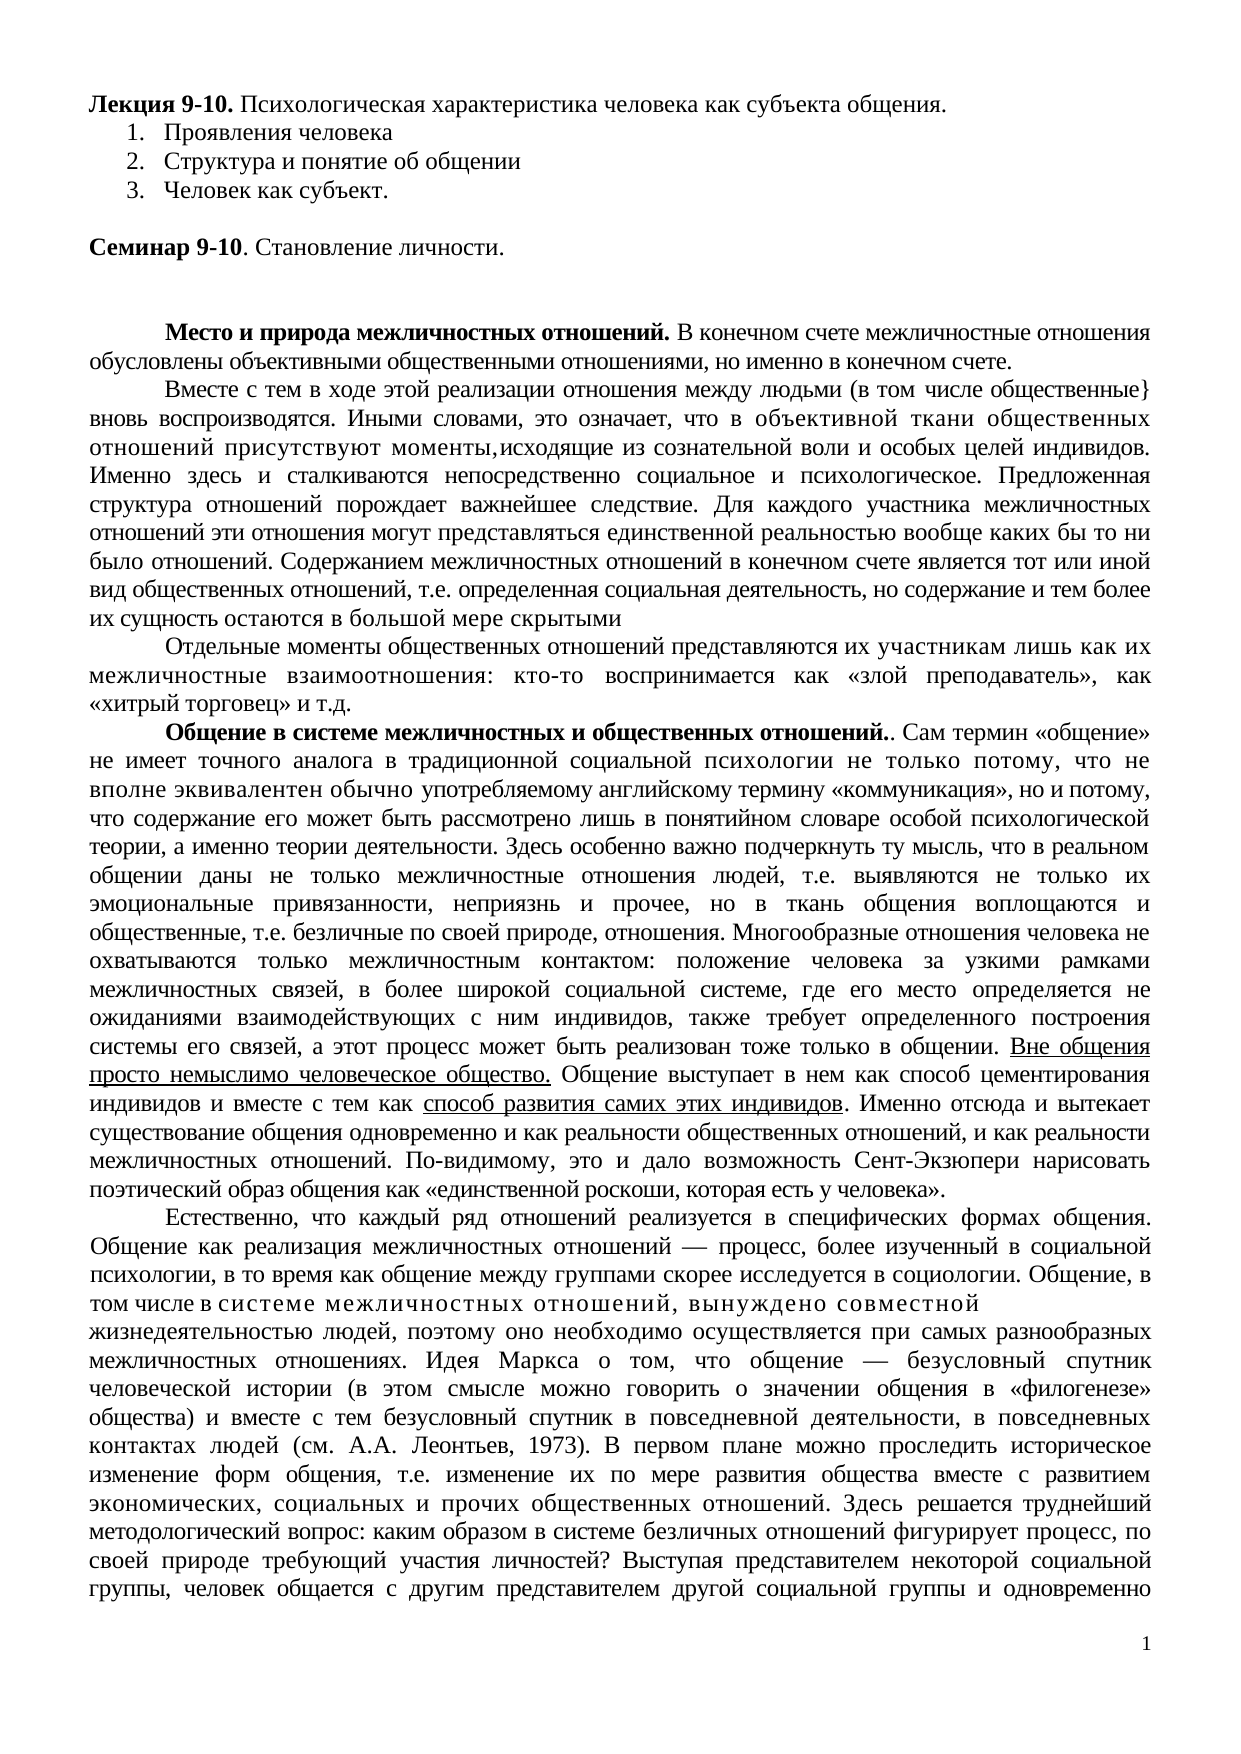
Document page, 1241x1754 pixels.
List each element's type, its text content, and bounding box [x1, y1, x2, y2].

list Структура и понятие об общении [126, 146, 1152, 175]
text Лекция 9-10. Психологическая характеристика человека как субъекта общения. [89, 89, 1152, 117]
text Естественно, что каждый ряд отношений реализуется в специфических формах общения. Общение как реализация межличностных отношений — процесс, более изученный в социальной психологии, в то время как общение между группами скорее исследуется в социологии. Общение, в том числе в системе межличностных отношений, вынуждено совместной [90, 1203, 1152, 1317]
text Общение в системе межличностных и общественных отношений.. Сам термин «общение» не имеет точного аналога в традиционной социальной психологии не только потому, что не вполне эквивалентен обычно употребляемому английскому термину «коммуникация», но и потому, что содержание его может быть рассмотрено лишь в понятийном словаре особой психологической теории, а именно теории деятельности. Здесь особенно важно подчеркнуть ту мысль, что в реальном общении даны не только межличностные отношения людей, т.е. выявляются не только их эмоциональные привязанности, неприязнь и прочее, но в ткань общения воплощаются и общественные, т.е. безличные по своей природе, отношения. Многообразные отношения человека не охватываются только межличностным контактом: положение человека за узкими рамками межличностных связей, в более широкой социальной системе, где его место определяется не ожиданиями взаимодействующих с ним индивидов, также требует определенного построения системы его связей, а этот процесс может быть реализован тоже только в общении. Вне общения просто немыслимо человеческое общество. Общение выступает в нем как способ цементирования индивидов и вместе с тем как способ развития самих этих индивидов. Именно отсюда и вытекает существование общения одновременно и как реальности общественных отношений, и как реальности межличностных отношений. По-видимому, это и дало возможность Сент-Экзюпери нарисовать поэтический образ общения как «единственной роскоши, которая есть у человека». [89, 718, 1151, 1203]
text Отдельные моменты общественных отношений представляются их участникам лишь как их межличностные взаимоотношения: кто-то воспринимается как «злой преподаватель», как «хитрый торговец» и т.д. [89, 632, 1152, 718]
list Проявления человека [126, 117, 1152, 146]
list Человек как субъект. [126, 175, 1152, 204]
text Вместе с тем в ходе этой реализации отношения между людьми (в том числе общественные} вновь воспроизводятся. Иными словами, это означает, что в объективной ткани общественных отношений присутствуют моменты,исходящие из сознательной воли и особых целей индивидов. Именно здесь и сталкиваются непосредственно социальное и психологическое. Предложенная структура отношений порождает важнейшее следствие. Для каждого участника межличностных отношений эти отношения могут представляться единственной реальностью вообще каких бы то ни было отношений. Содержанием межличностных отношений в конечном счете является тот или иной вид общественных отношений, т.е. определенная социальная деятельность, но содержание и тем более их сущность остаются в большой мере скрытыми [89, 375, 1151, 632]
text Место и природа межличностных отношений. В конечном счете межличностные отношения обусловлены объективными общественными отношениями, но именно в конечном счете. [89, 318, 1151, 375]
text Семинар 9-10. Становление личности. [89, 232, 1151, 261]
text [89, 1317, 1152, 1602]
